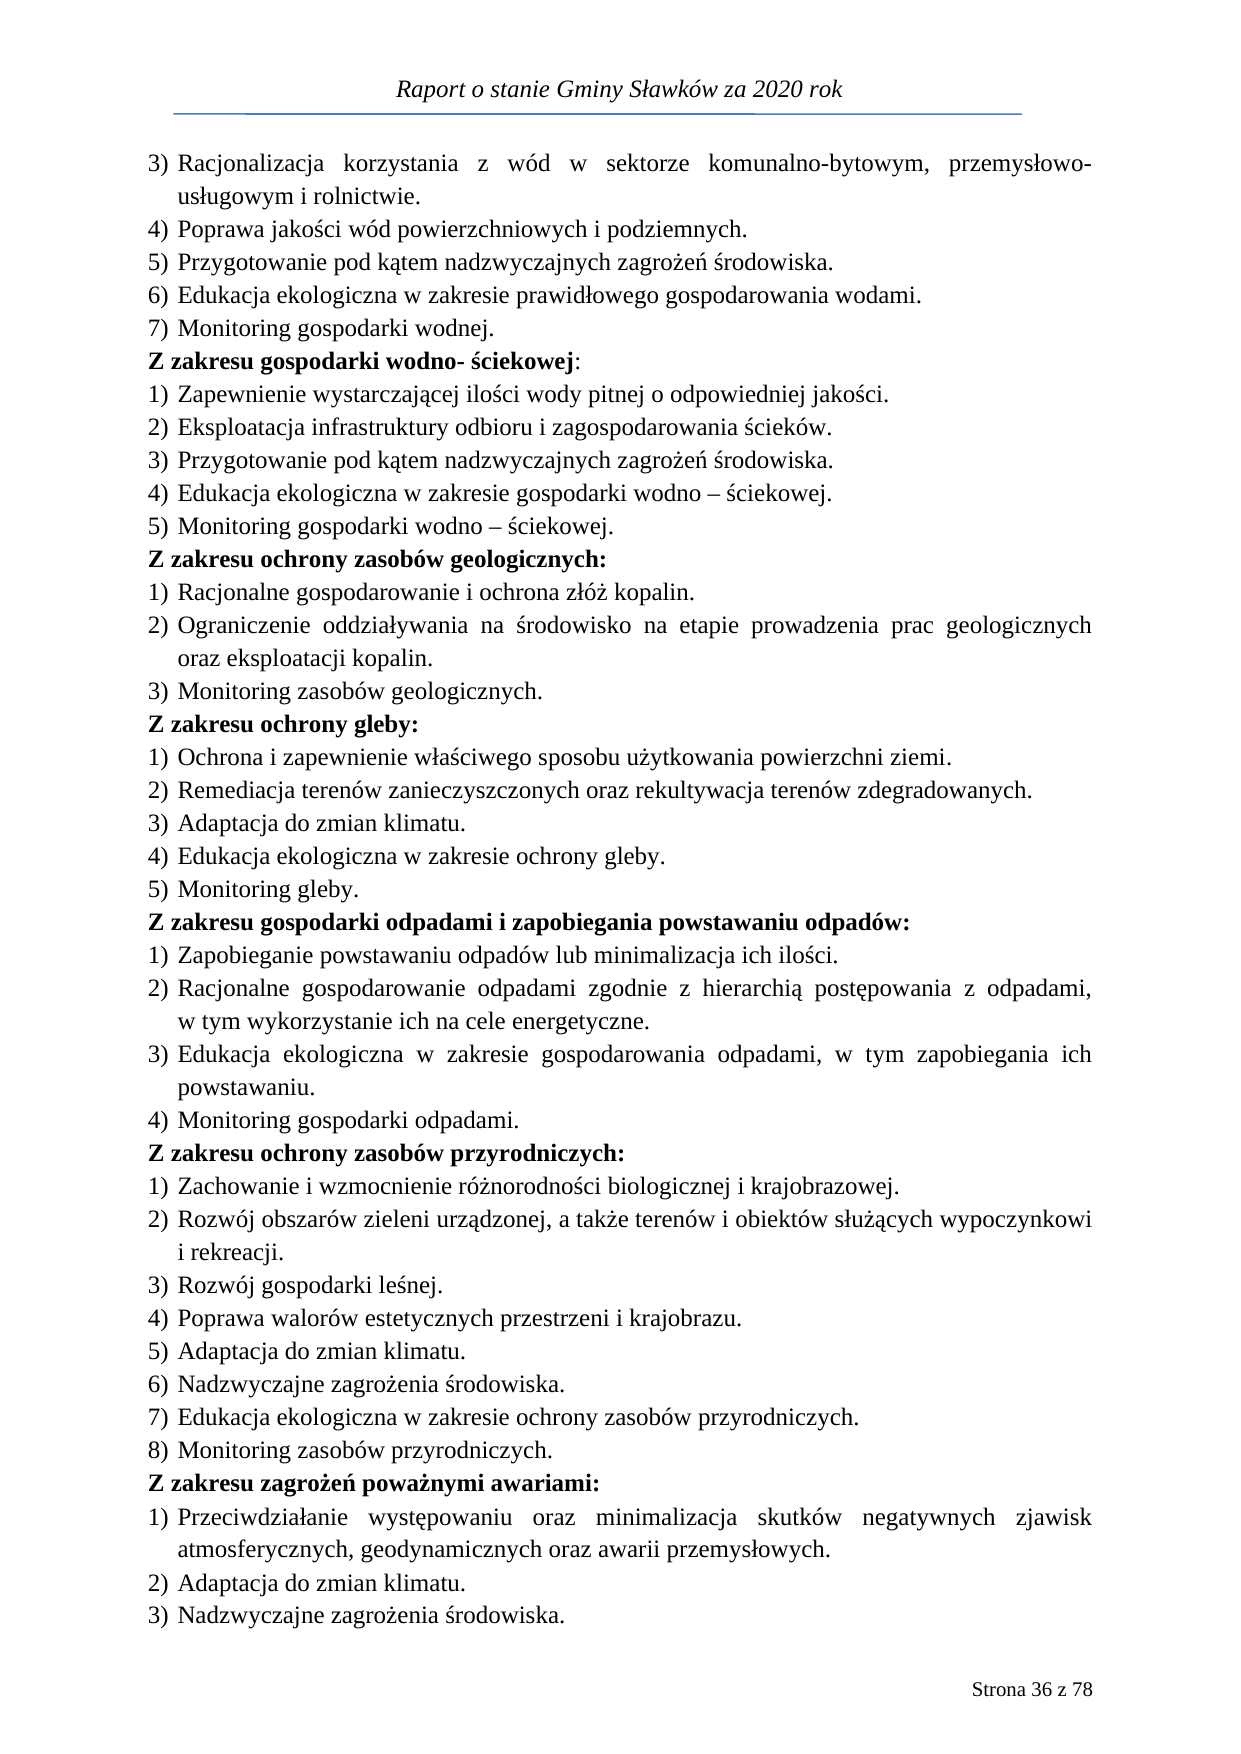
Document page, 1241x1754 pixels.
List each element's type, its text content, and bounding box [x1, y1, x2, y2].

list Edukacja ekologiczna w zakresie gospodarowania odpadami, w tym zapobiegania ich powstawaniu. [148, 1039, 1092, 1101]
list Monitoring zasobów geologicznych. [148, 676, 1092, 705]
text Z zakresu zagrożeń poważnymi awariami: [148, 1468, 1092, 1497]
text Z zakresu ochrony zasobów przyrodniczych: [148, 1138, 1092, 1167]
list Adaptacja do zmian klimatu. [148, 1336, 1092, 1365]
list Adaptacja do zmian klimatu. [148, 1568, 1092, 1596]
list Przeciwdziałanie występowaniu oraz minimalizacja skutków negatywnych zjawisk atmosferycznych, geodynamicznych oraz awarii przemysłowych. [148, 1502, 1092, 1563]
list Przygotowanie pod kątem nadzwyczajnych zagrożeń środowiska. [148, 445, 1092, 474]
list Racjonalne gospodarowanie odpadami zgodnie z hierarchią postępowania z odpadami, w tym wykorzystanie ich na cele energetyczne. [148, 973, 1092, 1035]
text Z zakresu ochrony zasobów geologicznych: [148, 544, 1092, 573]
list Nadzwyczajne zagrożenia środowiska. [148, 1369, 1092, 1398]
list Racjonalne gospodarowanie i ochrona złóż kopalin. [148, 577, 1092, 606]
list Edukacja ekologiczna w zakresie gospodarki wodno – ściekowej. [148, 478, 1092, 507]
list Rozwój obszarów zieleni urządzonej, a także terenów i obiektów służących wypoczynkowi i rekreacji. [148, 1204, 1092, 1266]
list Monitoring gospodarki wodnej. [148, 313, 1092, 342]
list Edukacja ekologiczna w zakresie ochrony zasobów przyrodniczych. [148, 1402, 1092, 1431]
list Edukacja ekologiczna w zakresie prawidłowego gospodarowania wodami. [148, 280, 1092, 308]
list Poprawa walorów estetycznych przestrzeni i krajobrazu. [148, 1303, 1092, 1332]
list Nadzwyczajne zagrożenia środowiska. [148, 1601, 1092, 1629]
list Monitoring zasobów przyrodniczych. [148, 1436, 1092, 1464]
text Z zakresu gospodarki odpadami i zapobiegania powstawaniu odpadów: [148, 907, 1092, 936]
list Zapobieganie powstawaniu odpadów lub minimalizacja ich ilości. [148, 940, 1092, 969]
list Edukacja ekologiczna w zakresie ochrony gleby. [148, 841, 1092, 870]
text Z zakresu gospodarki wodno- ściekowej: [148, 346, 1092, 374]
list Monitoring gleby. [148, 874, 1092, 903]
list Przygotowanie pod kątem nadzwyczajnych zagrożeń środowiska. [148, 247, 1092, 276]
list Zapewnienie wystarczającej ilości wody pitnej o odpowiedniej jakości. [148, 379, 1092, 408]
list Rozwój gospodarki leśnej. [148, 1270, 1092, 1299]
text Z zakresu ochrony gleby: [148, 709, 1092, 738]
list Ograniczenie oddziaływania na środowisko na etapie prowadzenia prac geologicznych oraz eksploatacji kopalin. [148, 610, 1092, 672]
list Ochrona i zapewnienie właściwego sposobu użytkowania powierzchni ziemi. [148, 742, 1092, 771]
list Remediacja terenów zanieczyszczonych oraz rekultywacja terenów zdegradowanych. [148, 775, 1092, 804]
list Adaptacja do zmian klimatu. [148, 808, 1092, 837]
list Eksploatacja infrastruktury odbioru i zagospodarowania ścieków. [148, 412, 1092, 441]
list Racjonalizacja korzystania z wód w sektorze komunalno-bytowym, przemysłowo-usługowym i rolnictwie. [148, 148, 1092, 209]
list Monitoring gospodarki odpadami. [148, 1105, 1092, 1134]
list Zachowanie i wzmocnienie różnorodności biologicznej i krajobrazowej. [148, 1171, 1092, 1200]
list Poprawa jakości wód powierzchniowych i podziemnych. [148, 214, 1092, 242]
list Monitoring gospodarki wodno – ściekowej. [148, 511, 1092, 540]
